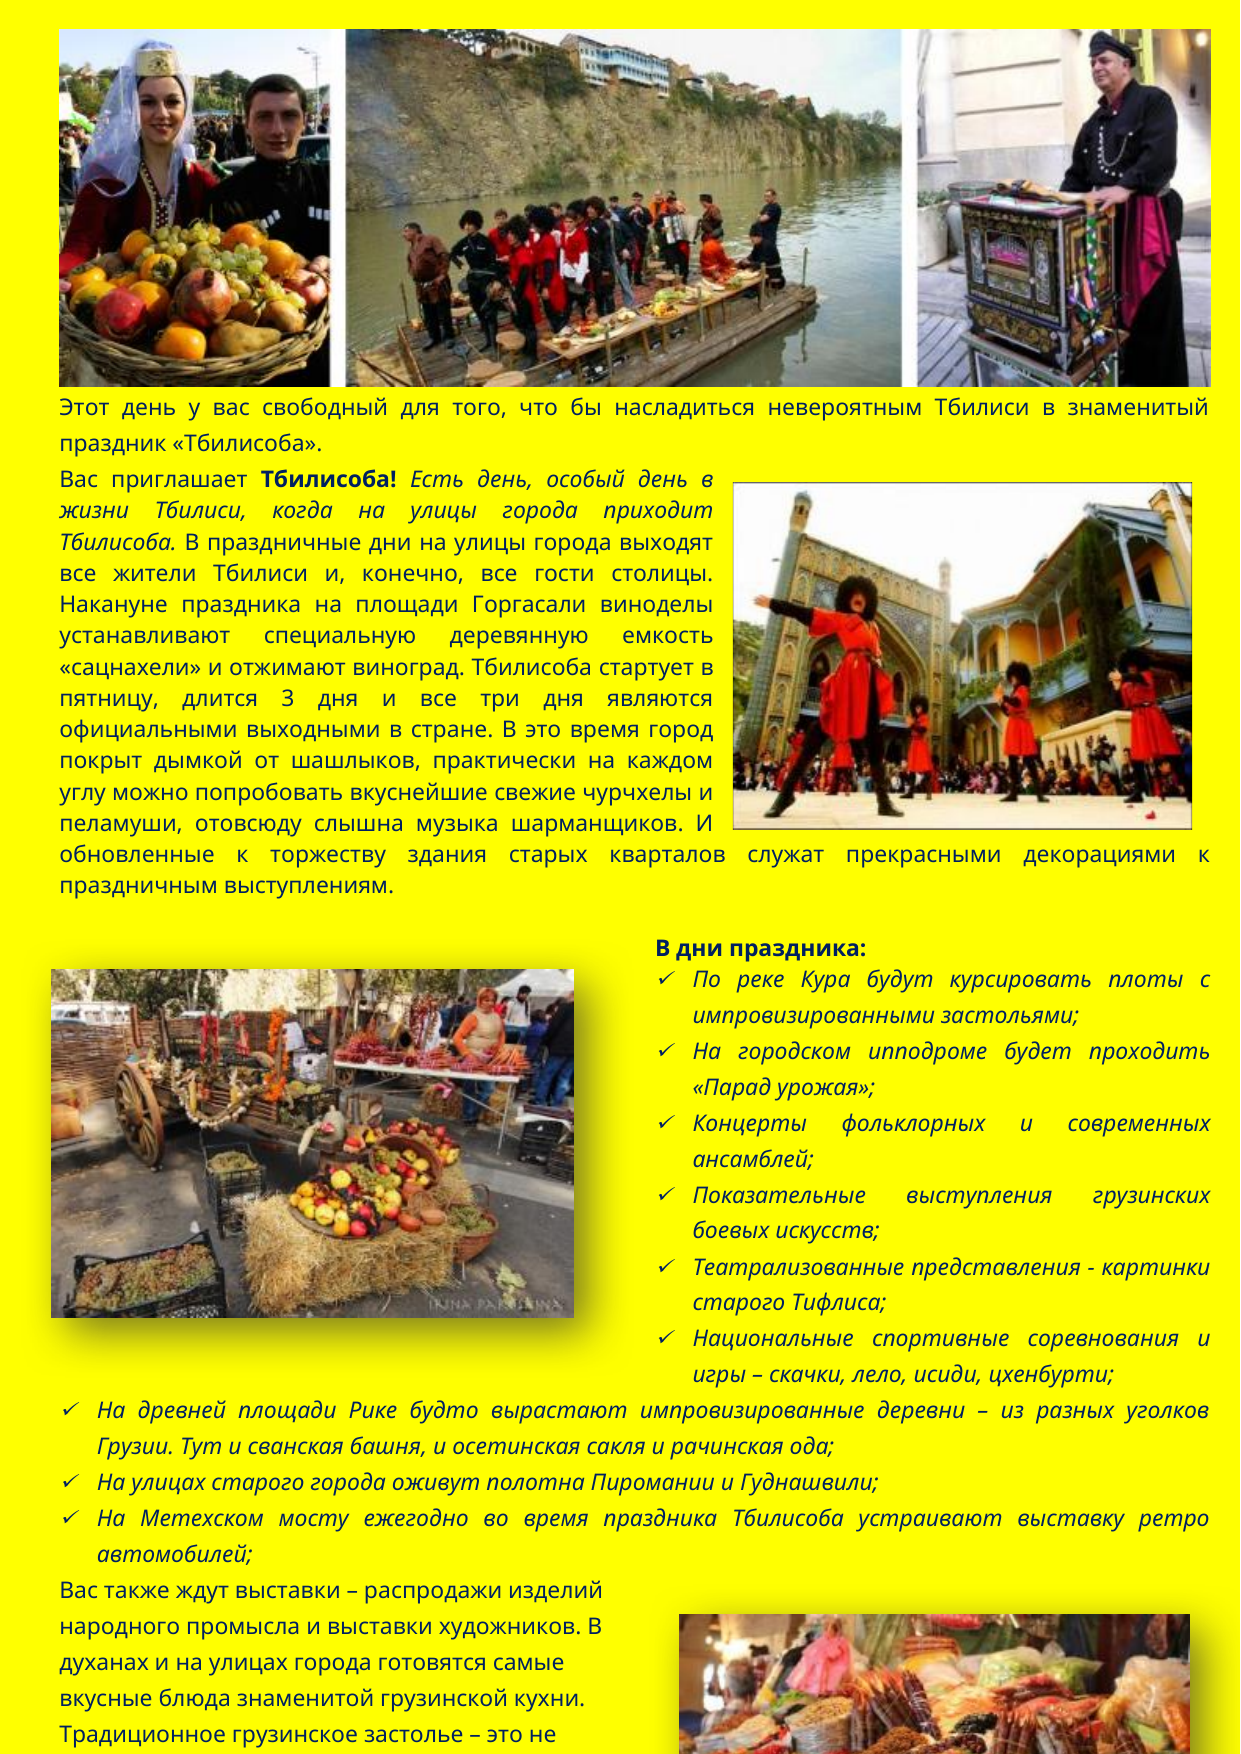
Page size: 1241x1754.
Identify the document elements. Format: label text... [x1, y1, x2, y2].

list На улицах старого города оживут полотна Пиромании и Гуднашвили; [59, 1466, 1211, 1497]
picture [679, 1614, 1190, 1754]
list Концерты фольклорных и современных ансамблей; [622, 1107, 1211, 1174]
text В дни праздника: [59, 932, 1211, 963]
text Этот день у вас свободный для того, что бы насладиться невероятным Тбилиси в знаменитый праздник «Тбилисоба». [59, 387, 1211, 458]
list На Метехском мосту ежегодно во время праздника Тбилисоба устраивают выставку ретро автомобилей; [59, 1502, 1211, 1569]
list По реке Кура будут курсировать плоты с импровизированными застольями; [599, 963, 1211, 1030]
list Показательные выступления грузинских боевых искусств; [622, 1178, 1211, 1246]
picture [59, 29, 1211, 387]
list Театрализованные представления - картинки старого Тифлиса; [620, 1250, 1211, 1318]
list Национальные спортивные соревнования и игры – скачки, лело, исиди, цхенбурти; [59, 1322, 1211, 1389]
picture [51, 969, 574, 1318]
list На городском ипподроме будет проходить «Парад урожая»; [622, 1035, 1211, 1102]
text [59, 1574, 1211, 1749]
picture [732, 482, 1193, 830]
list На древней площади Рике будто вырастают импровизированные деревни – из разных уголков Грузии. Тут и сванская башня, и осетинская сакля и рачинская ода; [59, 1394, 1211, 1461]
